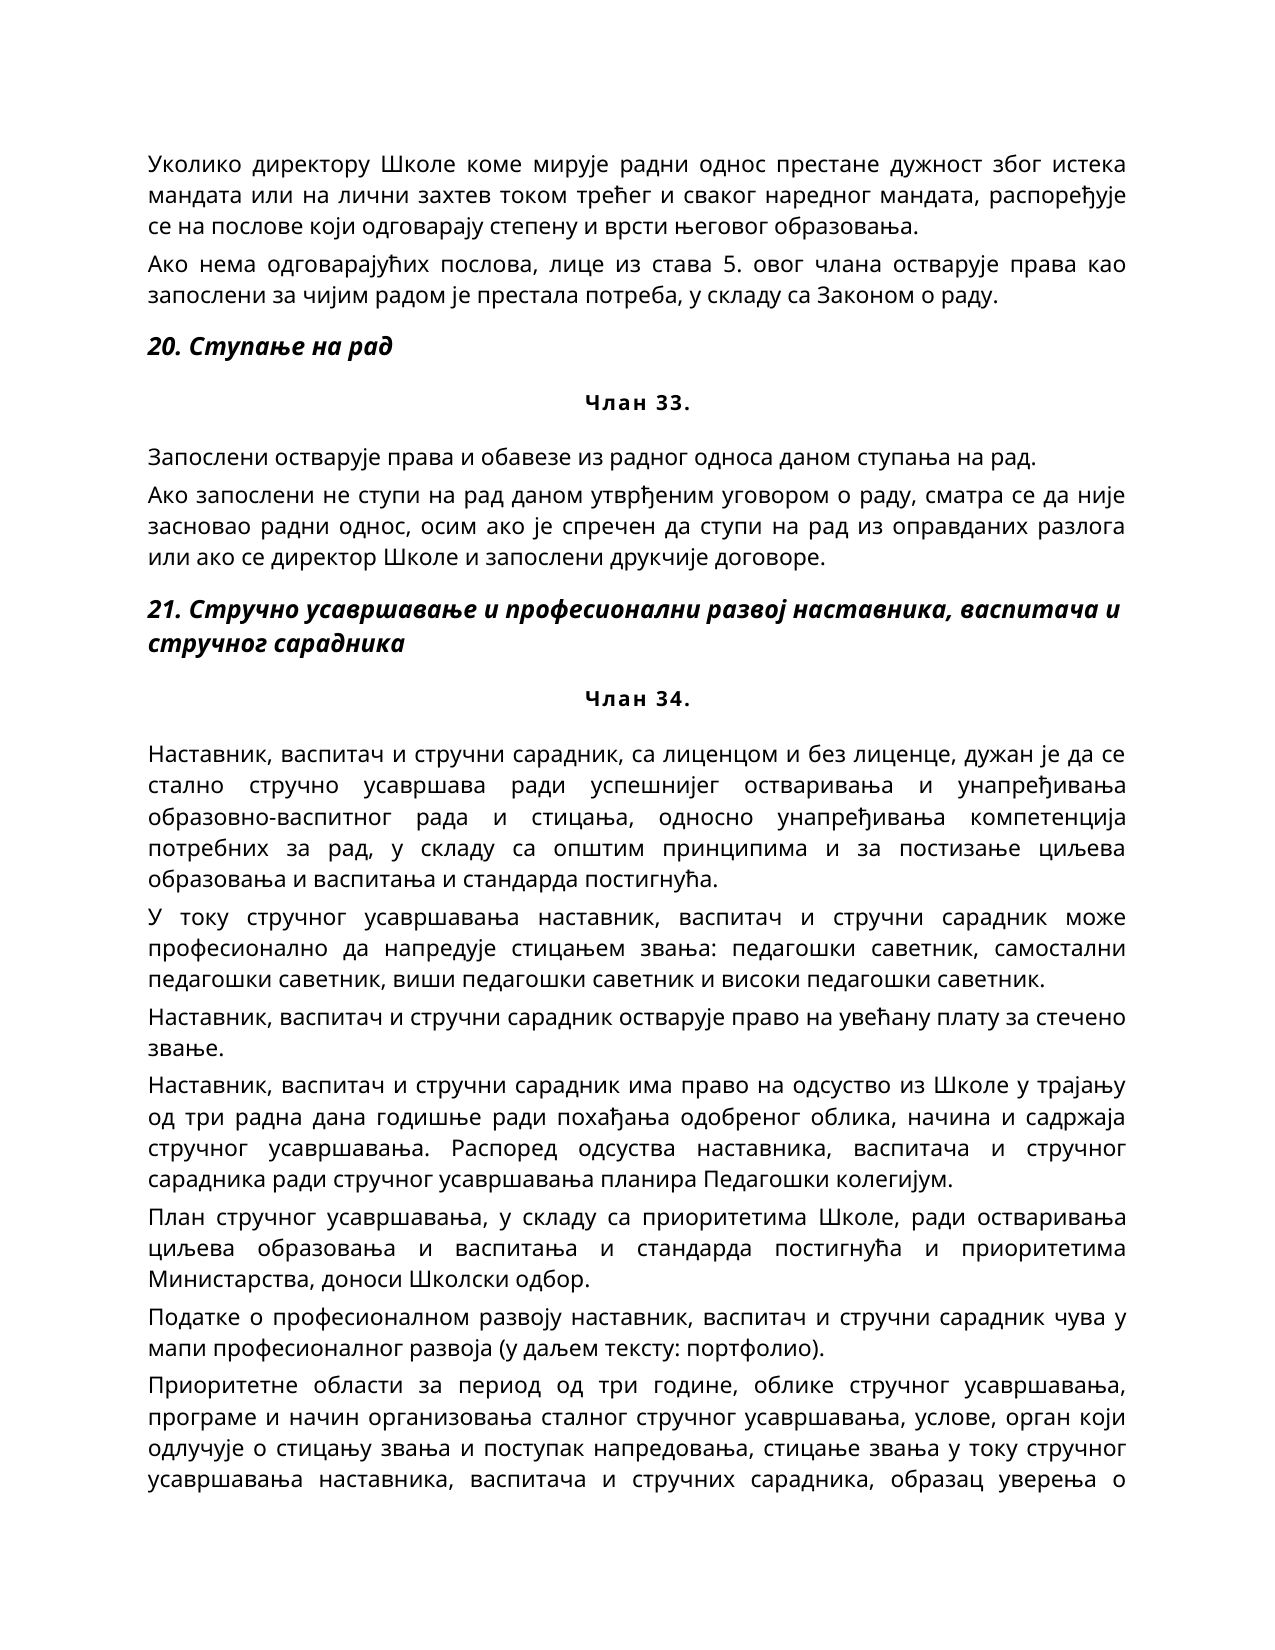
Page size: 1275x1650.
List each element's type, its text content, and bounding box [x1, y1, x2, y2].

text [148, 1369, 1127, 1494]
text Наставник, васпитач и стручни сарадник остварује право на увећану плату за стечено звање. [148, 1000, 1127, 1063]
text У току стручног усавршавања наставник, васпитач и стручни сарадник може професионално да напредује стицањем звања: педагошки саветник, самостални педагошки саветник, виши педагошки саветник и високи педагошки саветник. [148, 900, 1127, 994]
text Члан 34. [148, 684, 1127, 713]
text Запослени остварује права и обавезе из радног односа даном ступања на рад. [148, 441, 1127, 473]
text Члан 33. [148, 388, 1127, 416]
text 21. Стручно усавршавање и професионални развој наставника, васпитача и стручног сарадника [148, 591, 1127, 659]
text 20. Ступање на рад [148, 329, 1127, 363]
text Ако запослени не ступи на рад даном утврђеним уговором о раду, сматра се да није засновао радни однос, осим ако је спречен да ступи на рад из оправданих разлога или ако се директор Школе и запослени друкчије договоре. [148, 479, 1127, 573]
text Наставник, васпитач и стручни сарадник, са лиценцом и без лиценце, дужан је да се стално стручно усавршава ради успешнијег остваривања и унапређивања образовно-васпитног рада и стицања, односно унапређивања компетенција потребних за рад, у складу са општим принципима и за постизање циљева образовања и васпитања и стандарда постигнућа. [148, 738, 1127, 894]
text Ако нема одговарајућих послова, лице из става 5. овог члана остварује права као запослени за чијим радом је престала потреба, у складу са Законом о раду. [148, 248, 1127, 310]
text Уколико директору Школе коме мирује радни однос престане дужност због истека мандата или на лични захтев током трећег и сваког наредног мандата, распоређује се на послове који одговарају степену и врсти његовог образовања. [148, 148, 1127, 241]
text План стручног усавршавања, у складу са приоритетима Школе, ради остваривања циљева образовања и васпитања и стандарда постигнућа и приоритетима Министарства, доноси Школски одбор. [148, 1200, 1127, 1294]
text Податке о професионалном развоју наставник, васпитач и стручни сарадник чува у мапи професионалног развоја (у даљем тексту: портфолио). [148, 1300, 1127, 1363]
text Наставник, васпитач и стручни сарадник има право на одсуство из Школе у трајању од три радна дана годишње ради похађања одобреног облика, начина и садржаја стручног усавршавања. Распоред одсуства наставника, васпитача и стручног сарадника ради стручног усавршавања планира Педагошки колегијум. [148, 1069, 1127, 1194]
